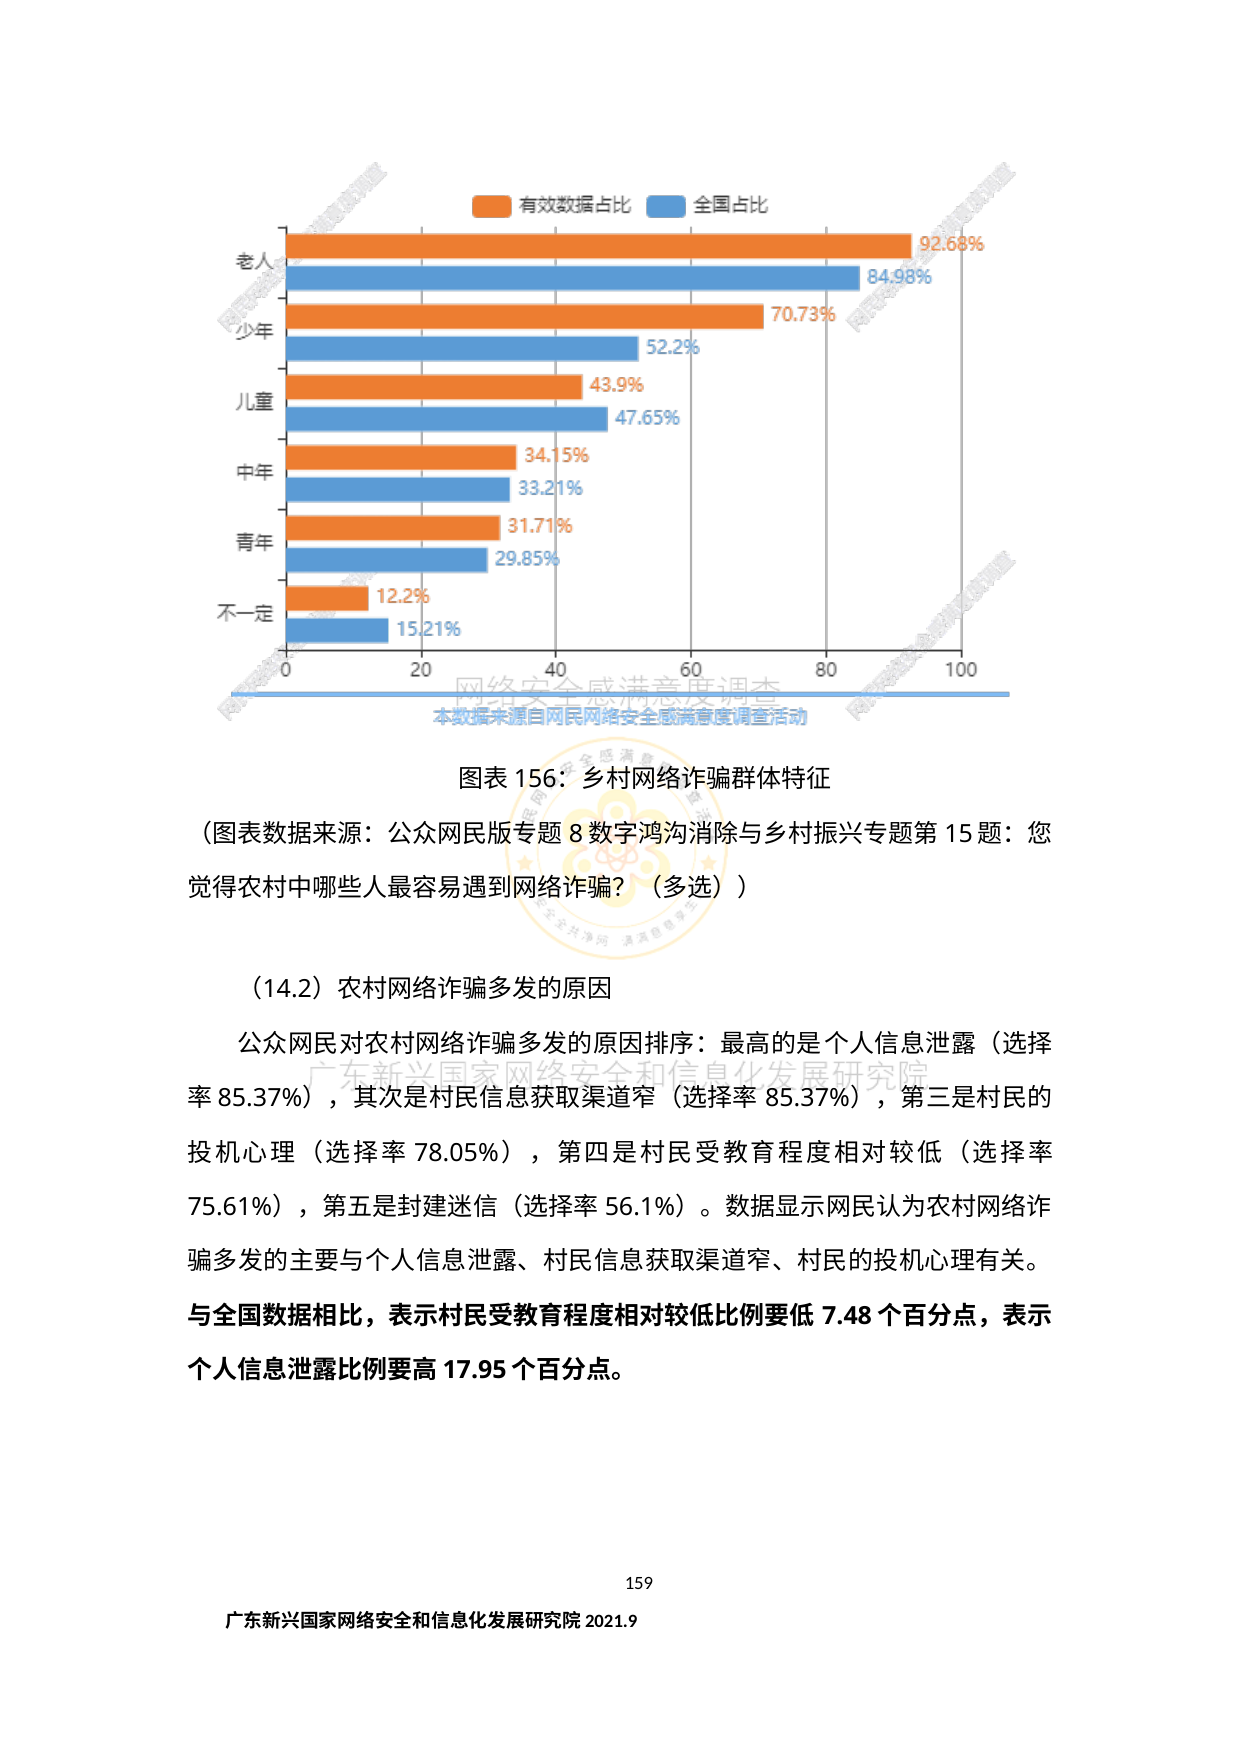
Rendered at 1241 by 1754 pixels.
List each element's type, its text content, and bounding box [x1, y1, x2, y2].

picture [202, 150, 1039, 744]
text （图表数据来源：公众网民版专题8数字鸿沟消除与乡村振兴专题第15题：您觉得农村中哪些人最容易遇到网络诈骗？（多选）） [187, 813, 1053, 904]
text （14.2）农村网络诈骗多发的原因 [187, 969, 1053, 1005]
text 图表156：乡村网络诈骗群体特征 [187, 759, 1053, 795]
text 公众网民对农村网络诈骗多发的原因排序：最高的是个人信息泄露（选择率85.37%），其次是村民信息获取渠道窄（选择率85.37%），第三是村民的投机心理（选择率78.05%），第四是村民受教育程度相对较低（选择率75.61%），第五是封建迷信（选择率56.1%）。数据显示网民认为农村网络诈骗多发的主要与个人信息泄露、村民信息获取渠道窄、村民的投机心理有关。与全国数据相比，表示村民受教育程度相对较低比例要低7.48个百分点，表示个人信息泄露比例要高17.95个百分点。 [187, 1023, 1053, 1386]
